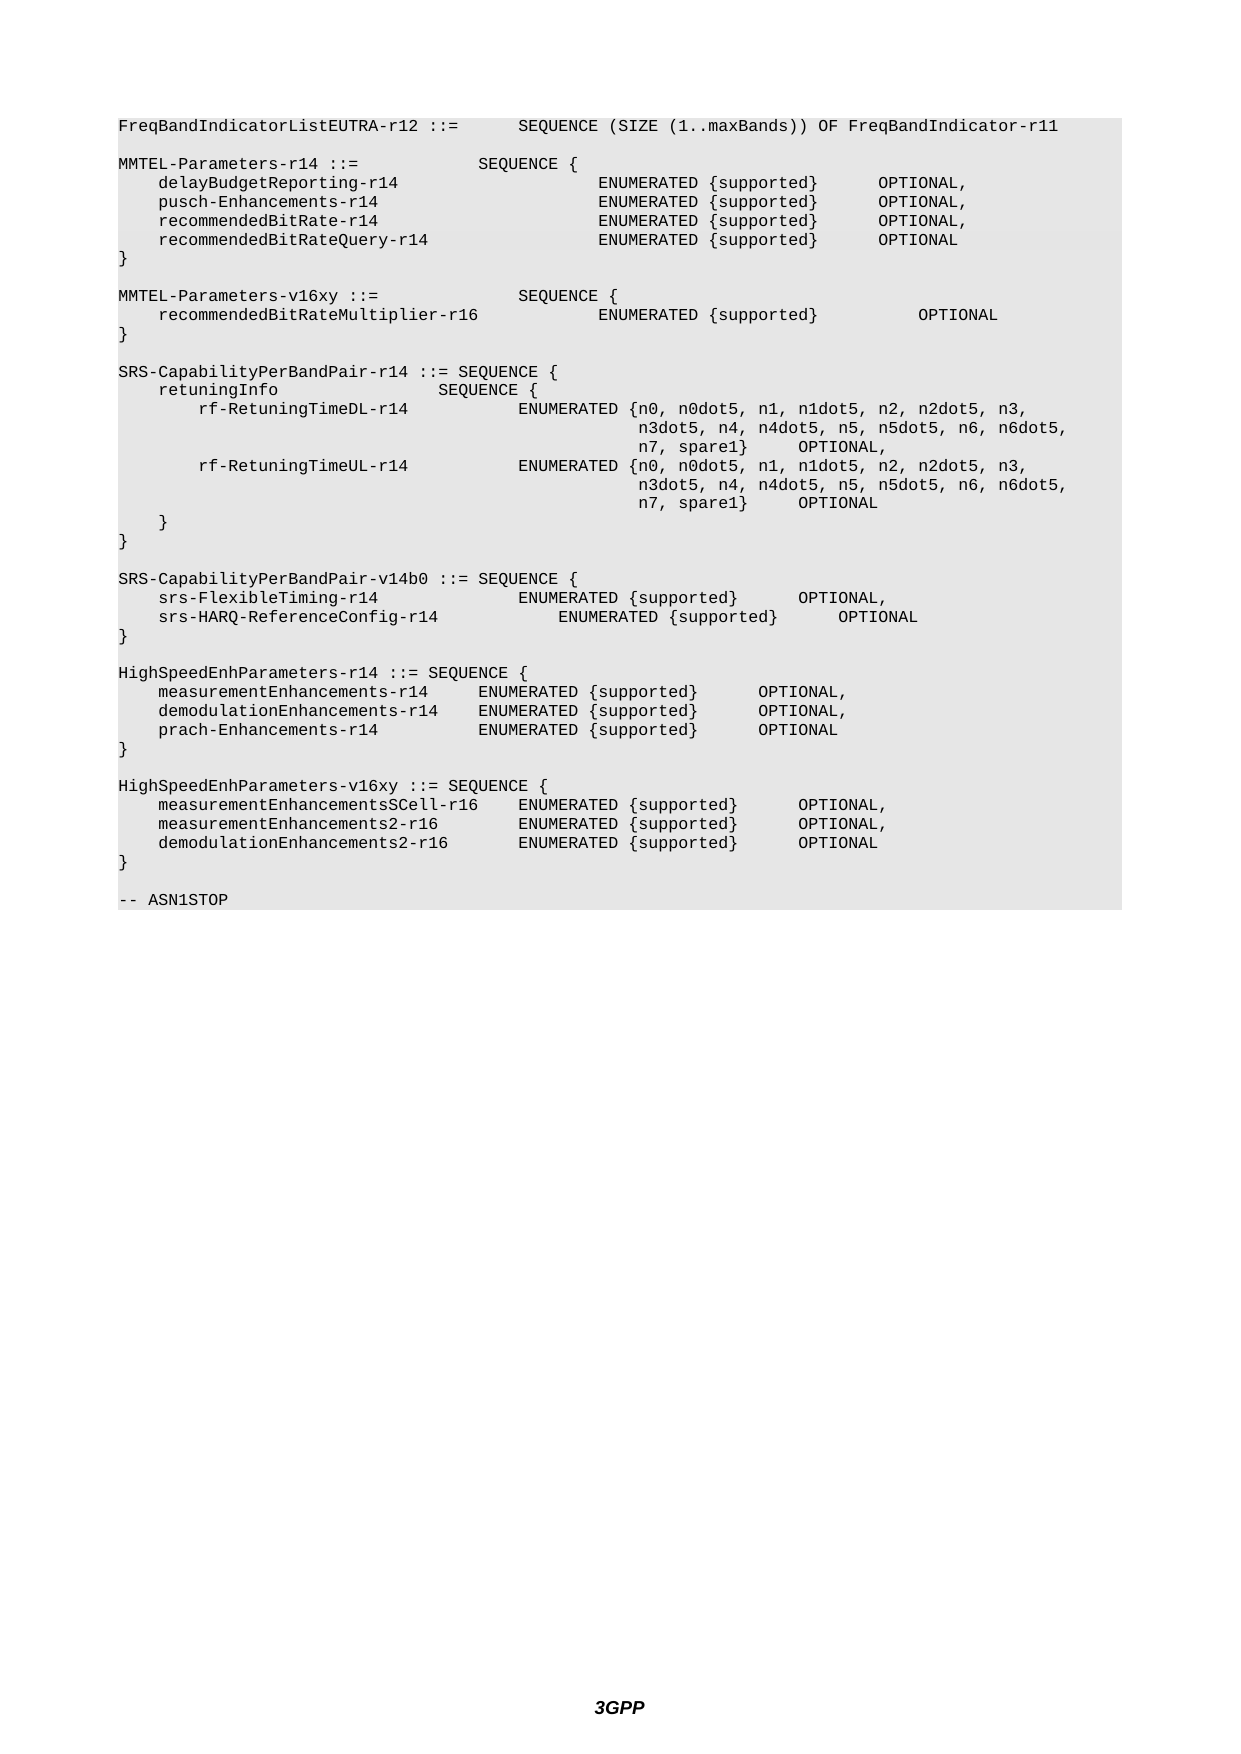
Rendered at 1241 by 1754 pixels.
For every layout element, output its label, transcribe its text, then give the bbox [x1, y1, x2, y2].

text rf-RetuningTimeDL-r14 ENUMERATED {n0, n0dot5, n1, n1dot5, n2, n2dot5, n3, [118, 401, 1122, 420]
text measurementEnhancements-r14 ENUMERATED {supported} OPTIONAL, [118, 684, 1122, 702]
text -- ASN1STOP [118, 891, 1122, 910]
text MMTEL-Parameters-v16xy ::= SEQUENCE { [118, 288, 1122, 307]
text FreqBandIndicatorListEUTRA-r12 ::= SEQUENCE (SIZE (1..maxBands)) OF FreqBandIndicator-r11 [118, 118, 1122, 137]
text recommendedBitRateQuery-r14 ENUMERATED {supported} OPTIONAL [118, 231, 1122, 250]
text SRS-CapabilityPerBandPair-v14b0 ::= SEQUENCE { [118, 571, 1122, 589]
text MMTEL-Parameters-r14 ::= SEQUENCE { [118, 156, 1122, 174]
text retuningInfo SEQUENCE { [118, 382, 1122, 401]
text n3dot5, n4, n4dot5, n5, n5dot5, n6, n6dot5, [118, 420, 1122, 438]
text demodulationEnhancements2-r16 ENUMERATED {supported} OPTIONAL [118, 834, 1122, 853]
text recommendedBitRateMultiplier-r16 ENUMERATED {supported} OPTIONAL [118, 307, 1122, 325]
text srs-FlexibleTiming-r14 ENUMERATED {supported} OPTIONAL, [118, 589, 1122, 608]
text } [118, 514, 1122, 533]
text n7, spare1} OPTIONAL [118, 495, 1122, 514]
text rf-RetuningTimeUL-r14 ENUMERATED {n0, n0dot5, n1, n1dot5, n2, n2dot5, n3, [118, 457, 1122, 476]
text measurementEnhancements2-r16 ENUMERATED {supported} OPTIONAL, [118, 816, 1122, 834]
text recommendedBitRate-r14 ENUMERATED {supported} OPTIONAL, [118, 212, 1122, 231]
text srs-HARQ-ReferenceConfig-r14 ENUMERATED {supported} OPTIONAL [118, 608, 1122, 627]
text demodulationEnhancements-r14 ENUMERATED {supported} OPTIONAL, [118, 702, 1122, 721]
text HighSpeedEnhParameters-r14 ::= SEQUENCE { [118, 665, 1122, 684]
text SRS-CapabilityPerBandPair-r14 ::= SEQUENCE { [118, 363, 1122, 382]
text } [118, 250, 1122, 269]
text delayBudgetReporting-r14 ENUMERATED {supported} OPTIONAL, [118, 174, 1122, 193]
text prach-Enhancements-r14 ENUMERATED {supported} OPTIONAL [118, 721, 1122, 740]
text } [118, 740, 1122, 759]
text } [118, 627, 1122, 646]
text } [118, 853, 1122, 872]
text n7, spare1} OPTIONAL, [118, 438, 1122, 457]
text HighSpeedEnhParameters-v16xy ::= SEQUENCE { [118, 778, 1122, 797]
text } [118, 533, 1122, 552]
text measurementEnhancementsSCell-r16 ENUMERATED {supported} OPTIONAL, [118, 797, 1122, 816]
text n3dot5, n4, n4dot5, n5, n5dot5, n6, n6dot5, [118, 476, 1122, 495]
text } [118, 325, 1122, 344]
text pusch-Enhancements-r14 ENUMERATED {supported} OPTIONAL, [118, 193, 1122, 212]
